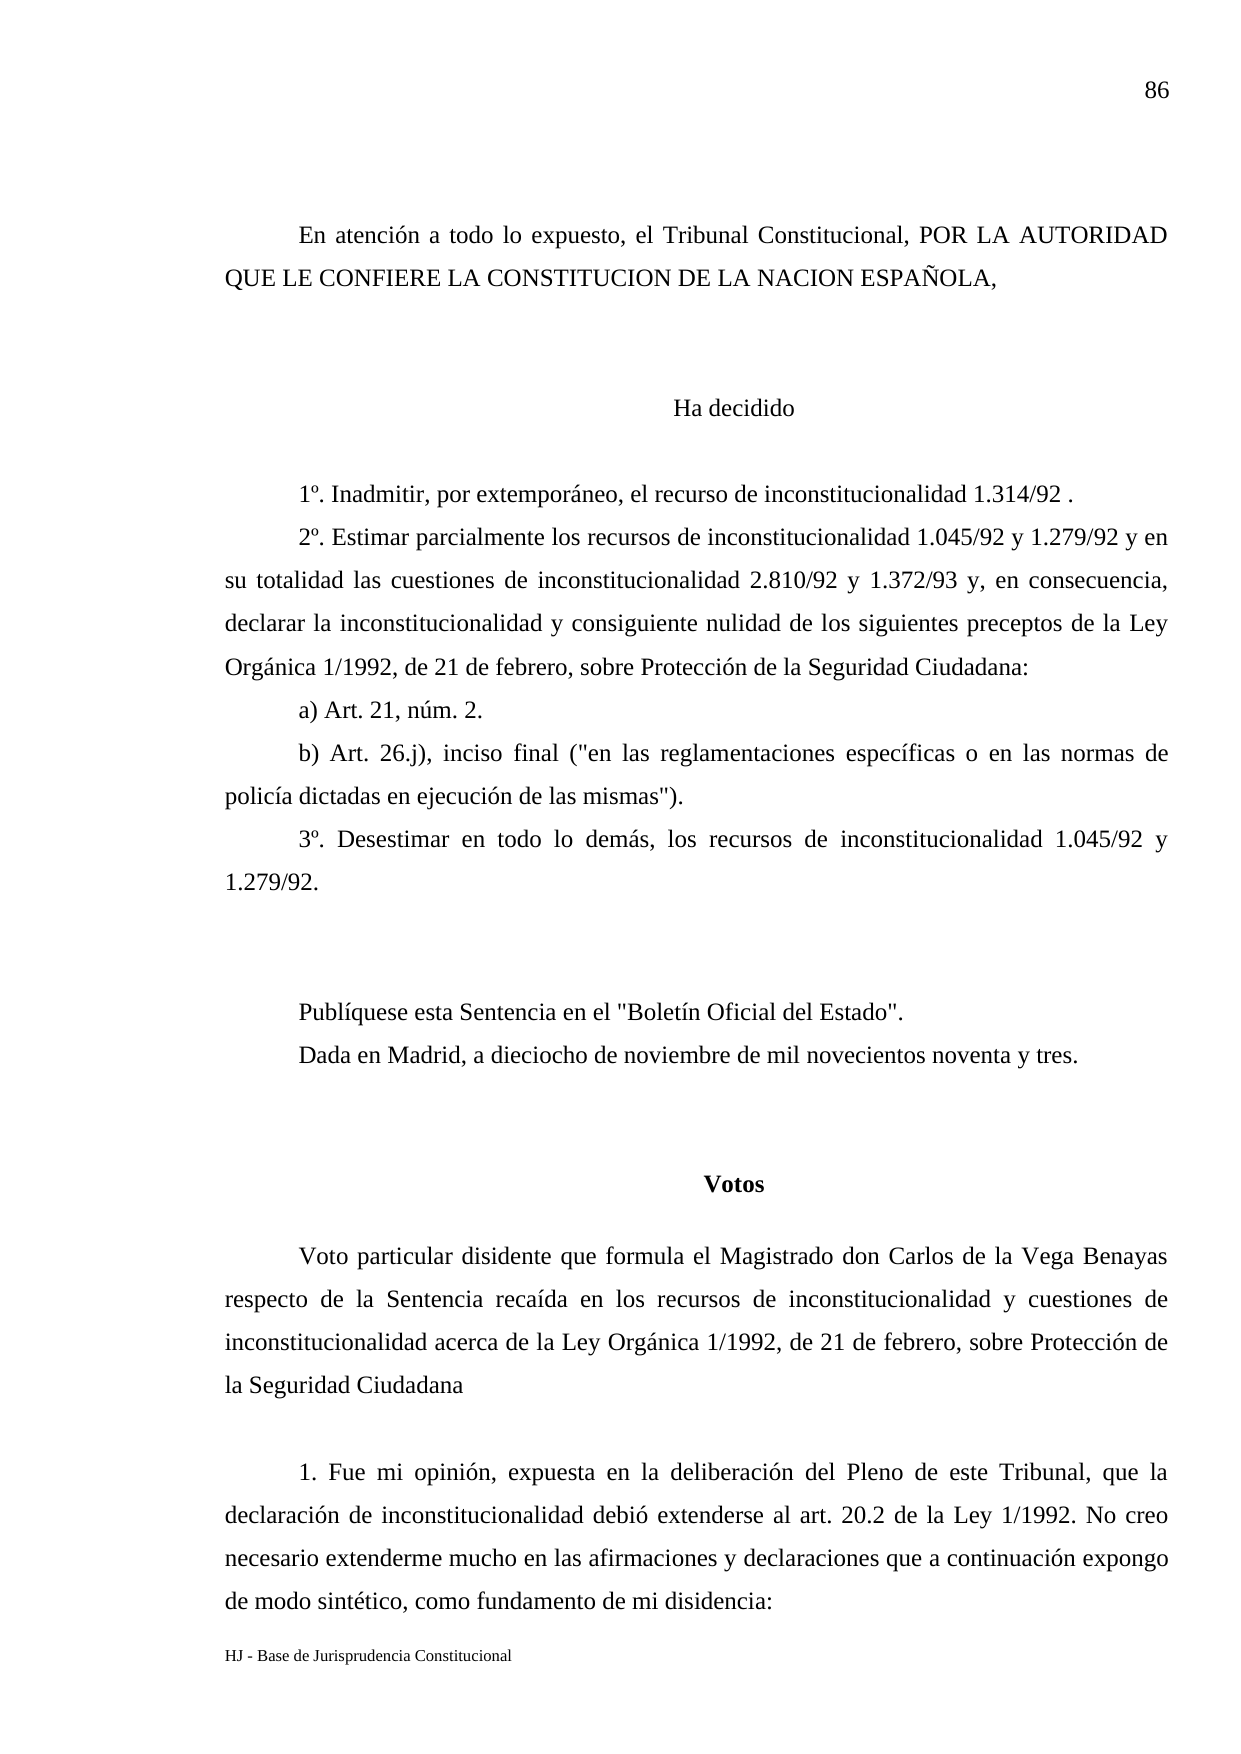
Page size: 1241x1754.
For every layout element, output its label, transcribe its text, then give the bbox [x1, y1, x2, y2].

text Dada en Madrid, a dieciocho de noviembre de mil novecientos noventa y tres. [224, 1040, 1169, 1068]
text a) Art. 21, núm. 2. [224, 695, 1169, 723]
text 2º. Estimar parcialmente los recursos de inconstitucionalidad 1.045/92 y 1.279/92 y en su totalidad las cuestiones de inconstitucionalidad 2.810/92 y 1.372/93 y, en consecuencia, declarar la inconstitucionalidad y consiguiente nulidad de los siguientes preceptos de la Ley Orgánica 1/1992, de 21 de febrero, sobre Protección de la Seguridad Ciudadana: [224, 522, 1169, 680]
subtitle Votos [224, 1169, 1169, 1198]
text 3º. Desestimar en todo lo demás, los recursos de inconstitucionalidad 1.045/92 y 1.279/92. [224, 824, 1169, 896]
text Voto particular disidente que formula el Magistrado don Carlos de la Vega Benayas respecto de la Sentencia recaída en los recursos de inconstitucionalidad y cuestiones de inconstitucionalidad acerca de la Ley Orgánica 1/1992, de 21 de febrero, sobre Protección de la Seguridad Ciudadana [224, 1241, 1169, 1399]
text 1. Fue mi opinión, expuesta en la deliberación del Pleno de este Tribunal, que la declaración de inconstitucionalidad debió extenderse al art. 20.2 de la Ley 1/1992. No creo necesario extenderme mucho en las afirmaciones y declaraciones que a continuación expongo de modo sintético, como fundamento de mi disidencia: [224, 1457, 1169, 1615]
text b) Art. 26.j), inciso final ("en las reglamentaciones específicas o en las normas de policía dictadas en ejecución de las mismas"). [224, 738, 1169, 810]
text Ha decidido [224, 393, 1169, 422]
text 1º. Inadmitir, por extemporáneo, el recurso de inconstitucionalidad 1.314/92 . [224, 479, 1169, 508]
text Publíquese esta Sentencia en el "Boletín Oficial del Estado". [224, 997, 1169, 1025]
text En atención a todo lo expuesto, el Tribunal Constitucional, POR LA AUTORIDAD QUE LE CONFIERE LA CONSTITUCION DE LA NACION ESPAÑOLA, [224, 220, 1169, 292]
